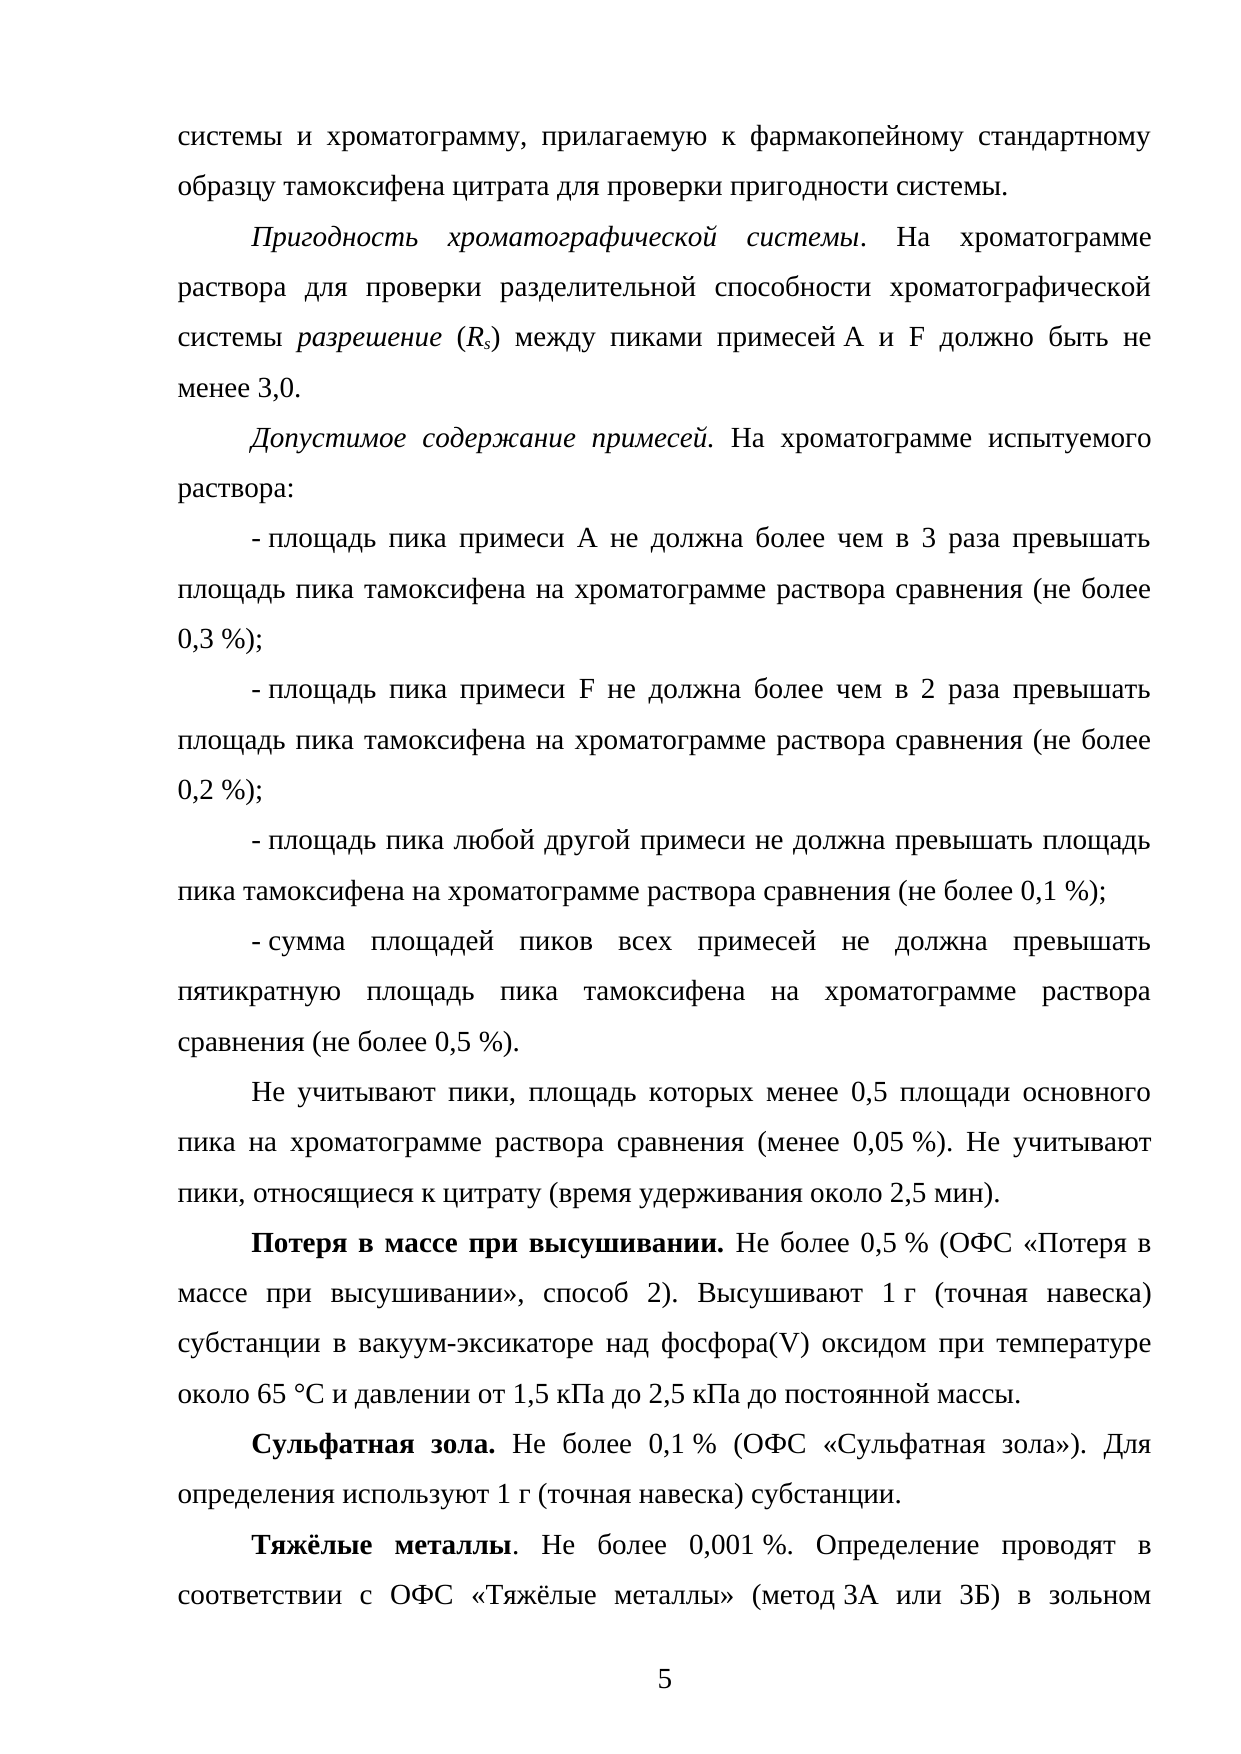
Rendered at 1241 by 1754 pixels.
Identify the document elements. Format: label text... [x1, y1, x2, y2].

text Потеря в массе при высушивании. Не более 0,5 % (ОФС «Потеря в массе при высушивании», способ 2). Высушивают 1 г (точная навеска) субстанции в вакуум-эксикаторе над фосфора(V) оксидом при температуре около 65 °С и давлении от 1,5 кПа до 2,5 кПа до постоянной массы. [177, 1225, 1152, 1409]
text Пригодность хроматографической системы. На хроматограмме раствора для проверки разделительной способности хроматографической системы разрешение (Rs) между пиками примесей A и F должно быть не менее 3,0. [177, 219, 1152, 403]
text Не учитывают пики, площадь которых менее 0,5 площади основного пика на хроматограмме раствора сравнения (менее 0,05 %). Не учитывают пики, относящиеся к цитрату (время удерживания около 2,5 мин). [177, 1074, 1152, 1208]
text - площадь пика примеси F не должна более чем в 2 раза превышать площадь пика тамоксифена на хроматограмме раствора сравнения (не более 0,2 %); [177, 672, 1152, 806]
text - сумма площадей пиков всех примесей не должна превышать пятикратную площадь пика тамоксифена на хроматограмме раствора сравнения (не более 0,5 %). [177, 923, 1152, 1057]
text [177, 118, 1152, 202]
text - площадь пика примеси A не должна более чем в 3 раза превышать площадь пика тамоксифена на хроматограмме раствора сравнения (не более 0,3 %); [177, 521, 1152, 655]
text - площадь пика любой другой примеси не должна превышать площадь пика тамоксифена на хроматограмме раствора сравнения (не более 0,1 %); [177, 822, 1152, 906]
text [177, 1527, 1152, 1611]
text Допустимое содержание примесей. На хроматограмме испытуемого раствора: [177, 420, 1152, 504]
text Сульфатная зола. Не более 0,1 % (ОФС «Сульфатная зола»). Для определения используют 1 г (точная навеска) субстанции. [177, 1426, 1152, 1510]
